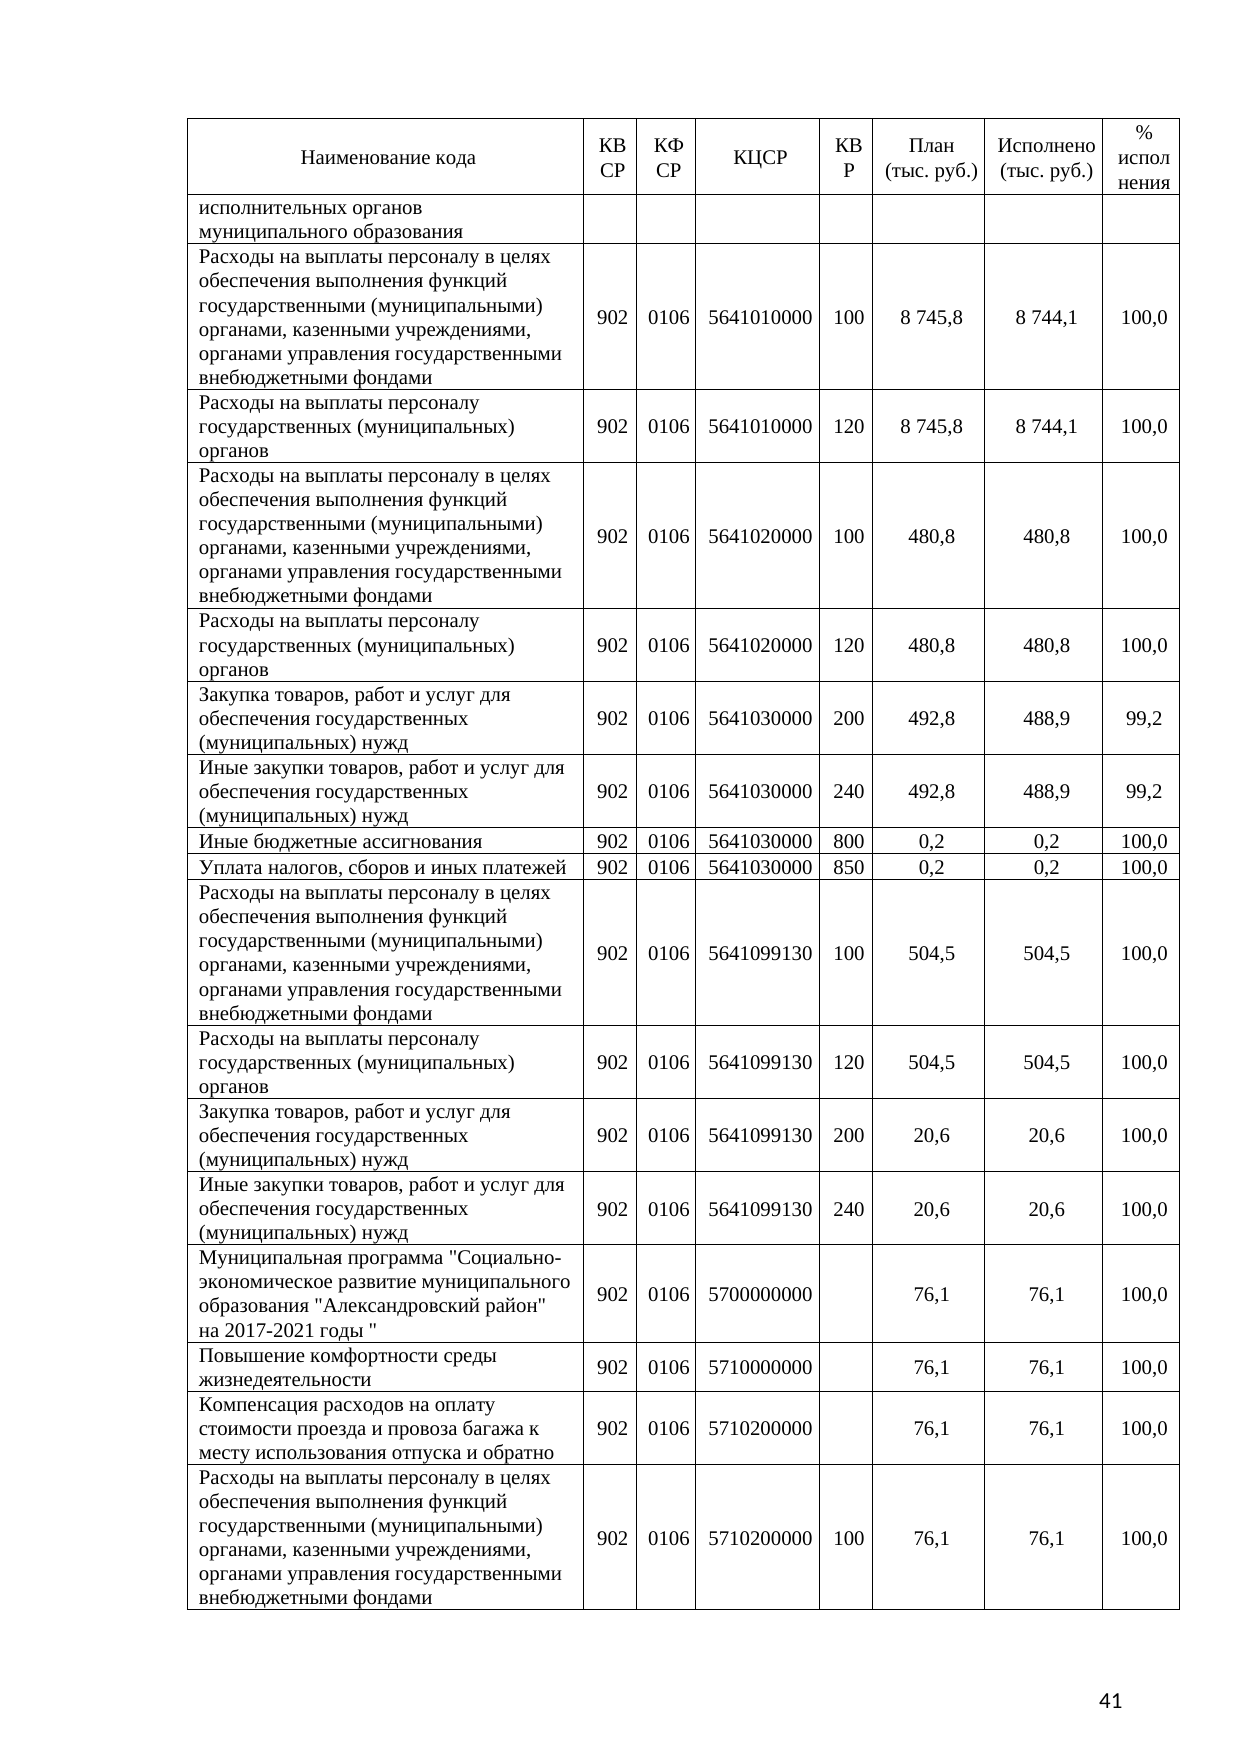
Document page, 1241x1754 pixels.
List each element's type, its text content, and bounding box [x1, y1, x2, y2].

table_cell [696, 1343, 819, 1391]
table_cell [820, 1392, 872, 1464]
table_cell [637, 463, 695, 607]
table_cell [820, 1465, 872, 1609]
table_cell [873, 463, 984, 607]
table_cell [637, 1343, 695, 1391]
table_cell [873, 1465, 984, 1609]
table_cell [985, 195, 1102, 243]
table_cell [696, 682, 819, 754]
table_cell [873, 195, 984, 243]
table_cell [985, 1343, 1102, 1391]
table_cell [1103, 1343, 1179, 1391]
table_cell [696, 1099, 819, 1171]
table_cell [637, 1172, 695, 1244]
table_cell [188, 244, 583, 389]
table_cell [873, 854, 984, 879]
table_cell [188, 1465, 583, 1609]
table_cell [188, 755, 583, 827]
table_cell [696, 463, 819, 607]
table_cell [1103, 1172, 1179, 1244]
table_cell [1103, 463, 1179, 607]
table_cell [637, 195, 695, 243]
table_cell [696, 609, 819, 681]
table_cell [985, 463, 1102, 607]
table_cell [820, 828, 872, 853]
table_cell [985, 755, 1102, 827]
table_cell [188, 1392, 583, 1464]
table_header Наименование кода [188, 119, 583, 194]
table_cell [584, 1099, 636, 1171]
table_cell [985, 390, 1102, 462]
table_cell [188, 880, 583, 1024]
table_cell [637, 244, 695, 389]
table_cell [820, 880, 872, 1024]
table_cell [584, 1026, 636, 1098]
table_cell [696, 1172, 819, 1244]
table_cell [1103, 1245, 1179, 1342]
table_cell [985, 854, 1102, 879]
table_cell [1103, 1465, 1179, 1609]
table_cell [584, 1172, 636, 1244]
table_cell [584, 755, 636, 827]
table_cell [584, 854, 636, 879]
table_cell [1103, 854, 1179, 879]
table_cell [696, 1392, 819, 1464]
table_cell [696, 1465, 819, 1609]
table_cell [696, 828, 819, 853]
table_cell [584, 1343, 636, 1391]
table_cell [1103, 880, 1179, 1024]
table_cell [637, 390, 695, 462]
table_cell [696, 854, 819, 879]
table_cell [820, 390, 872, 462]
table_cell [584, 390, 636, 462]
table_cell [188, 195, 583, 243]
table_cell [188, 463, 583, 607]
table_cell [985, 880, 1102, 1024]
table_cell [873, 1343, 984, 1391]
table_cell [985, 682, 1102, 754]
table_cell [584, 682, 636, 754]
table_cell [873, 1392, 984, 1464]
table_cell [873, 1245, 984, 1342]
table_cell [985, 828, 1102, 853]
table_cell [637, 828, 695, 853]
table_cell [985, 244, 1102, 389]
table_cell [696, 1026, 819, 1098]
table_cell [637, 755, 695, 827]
table_header КВР [820, 119, 872, 194]
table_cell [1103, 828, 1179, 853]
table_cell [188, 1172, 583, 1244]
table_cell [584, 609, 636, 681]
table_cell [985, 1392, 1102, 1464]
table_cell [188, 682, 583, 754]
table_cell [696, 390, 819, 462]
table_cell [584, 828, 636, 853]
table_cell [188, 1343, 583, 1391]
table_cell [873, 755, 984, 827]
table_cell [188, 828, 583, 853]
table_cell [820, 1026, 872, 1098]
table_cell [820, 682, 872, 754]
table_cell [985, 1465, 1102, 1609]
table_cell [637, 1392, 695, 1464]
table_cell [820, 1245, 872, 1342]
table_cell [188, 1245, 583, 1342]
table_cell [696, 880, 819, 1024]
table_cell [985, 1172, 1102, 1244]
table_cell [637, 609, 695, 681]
table_header КВСР [584, 119, 636, 194]
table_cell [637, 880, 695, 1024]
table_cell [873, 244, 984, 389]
table_header КЦСР [696, 119, 819, 194]
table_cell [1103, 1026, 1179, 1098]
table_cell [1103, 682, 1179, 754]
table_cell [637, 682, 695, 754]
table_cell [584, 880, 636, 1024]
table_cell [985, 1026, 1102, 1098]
table_header Исполнено (тыс. руб.) [985, 119, 1102, 194]
table_header КФСР [637, 119, 695, 194]
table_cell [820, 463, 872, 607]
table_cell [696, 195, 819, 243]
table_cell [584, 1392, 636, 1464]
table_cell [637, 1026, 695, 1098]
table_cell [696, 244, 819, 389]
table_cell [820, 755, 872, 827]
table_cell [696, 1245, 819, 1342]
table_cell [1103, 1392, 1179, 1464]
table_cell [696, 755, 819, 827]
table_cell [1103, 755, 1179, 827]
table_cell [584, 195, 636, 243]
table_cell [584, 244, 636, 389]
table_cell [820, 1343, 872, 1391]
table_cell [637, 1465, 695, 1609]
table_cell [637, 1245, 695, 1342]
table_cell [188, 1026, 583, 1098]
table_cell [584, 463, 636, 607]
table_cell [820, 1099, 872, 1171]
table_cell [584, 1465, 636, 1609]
table_header План (тыс. руб.) [873, 119, 984, 194]
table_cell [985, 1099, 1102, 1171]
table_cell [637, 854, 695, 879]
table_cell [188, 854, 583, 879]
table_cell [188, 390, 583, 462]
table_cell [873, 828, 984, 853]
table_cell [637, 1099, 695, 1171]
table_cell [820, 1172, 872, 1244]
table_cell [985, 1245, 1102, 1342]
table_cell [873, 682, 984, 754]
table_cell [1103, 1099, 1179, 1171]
table_header % исполнения [1103, 119, 1179, 194]
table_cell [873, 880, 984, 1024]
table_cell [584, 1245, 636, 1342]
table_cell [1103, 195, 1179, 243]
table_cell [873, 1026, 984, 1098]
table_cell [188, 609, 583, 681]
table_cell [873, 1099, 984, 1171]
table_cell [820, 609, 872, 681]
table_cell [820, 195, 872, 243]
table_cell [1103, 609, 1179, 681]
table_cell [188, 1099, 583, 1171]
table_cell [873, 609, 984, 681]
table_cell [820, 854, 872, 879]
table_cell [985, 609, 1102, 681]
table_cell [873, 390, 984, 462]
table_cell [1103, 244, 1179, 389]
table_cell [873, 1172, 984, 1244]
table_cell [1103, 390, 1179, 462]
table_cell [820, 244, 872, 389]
